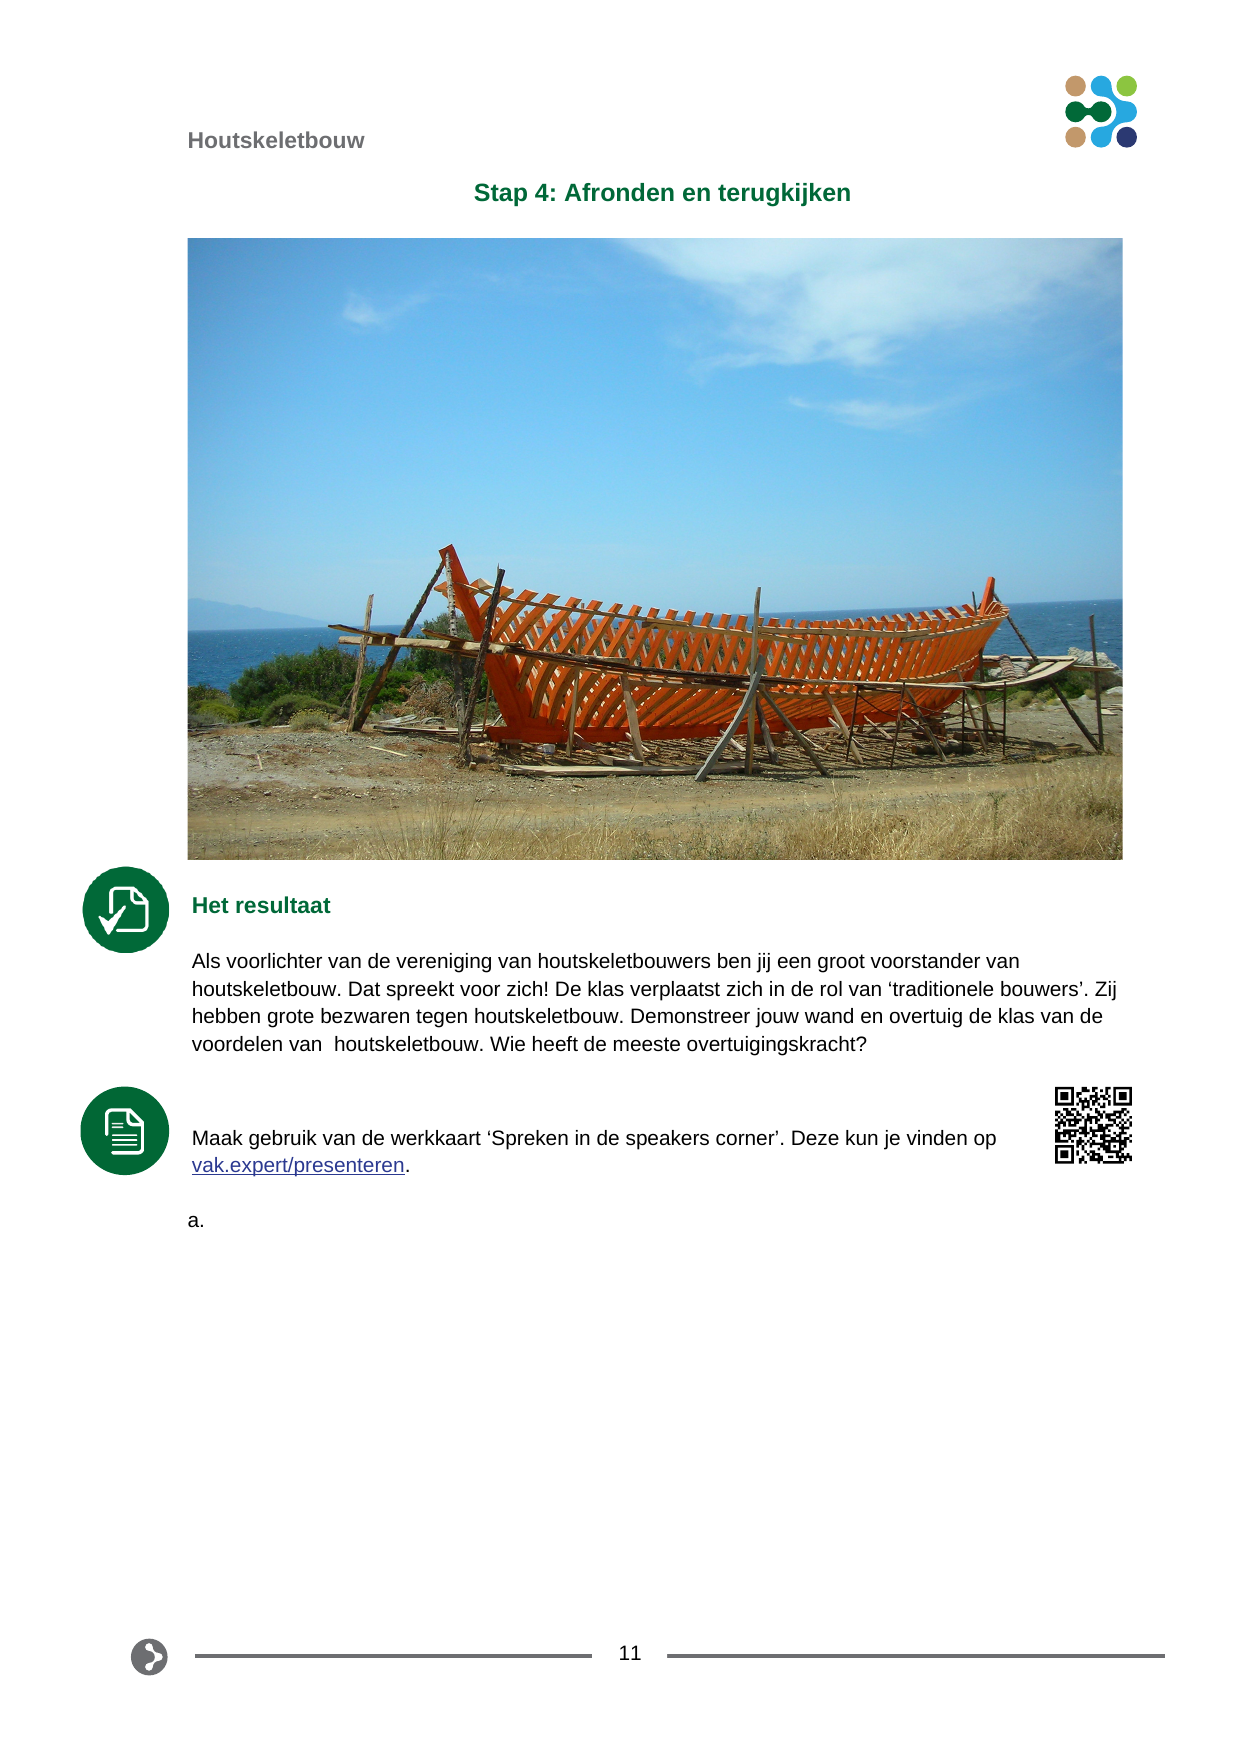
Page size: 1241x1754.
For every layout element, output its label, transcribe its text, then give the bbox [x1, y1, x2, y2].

picture [187, 238, 1123, 860]
table_header [1044, 1087, 1148, 1180]
table_header [69, 864, 180, 1059]
text Stap 4: Afronden en terugkijken [187, 177, 1138, 206]
table_header Het resultaat Als voorlichter van de vereniging van houtskeletbouwers ben jij een groot voorstander van houtskeletbouw. Dat spreekt voor zich! De klas verplaatst zich in de rol van ‘traditionele bouwers’. Zij hebben grote bezwaren tegen houtskeletbouw. Demonstreer jouw wand en overtuig de klas van de voordelen van houtskeletbouw. Wie heeft de meeste overtuigingskracht? [180, 864, 1133, 1059]
table_header [69, 1087, 180, 1180]
table_header Maak gebruik van de werkkaart ‘Spreken in de speakers corner’. Deze kun je vinden op vak.expert/presenteren. [180, 1087, 1044, 1180]
